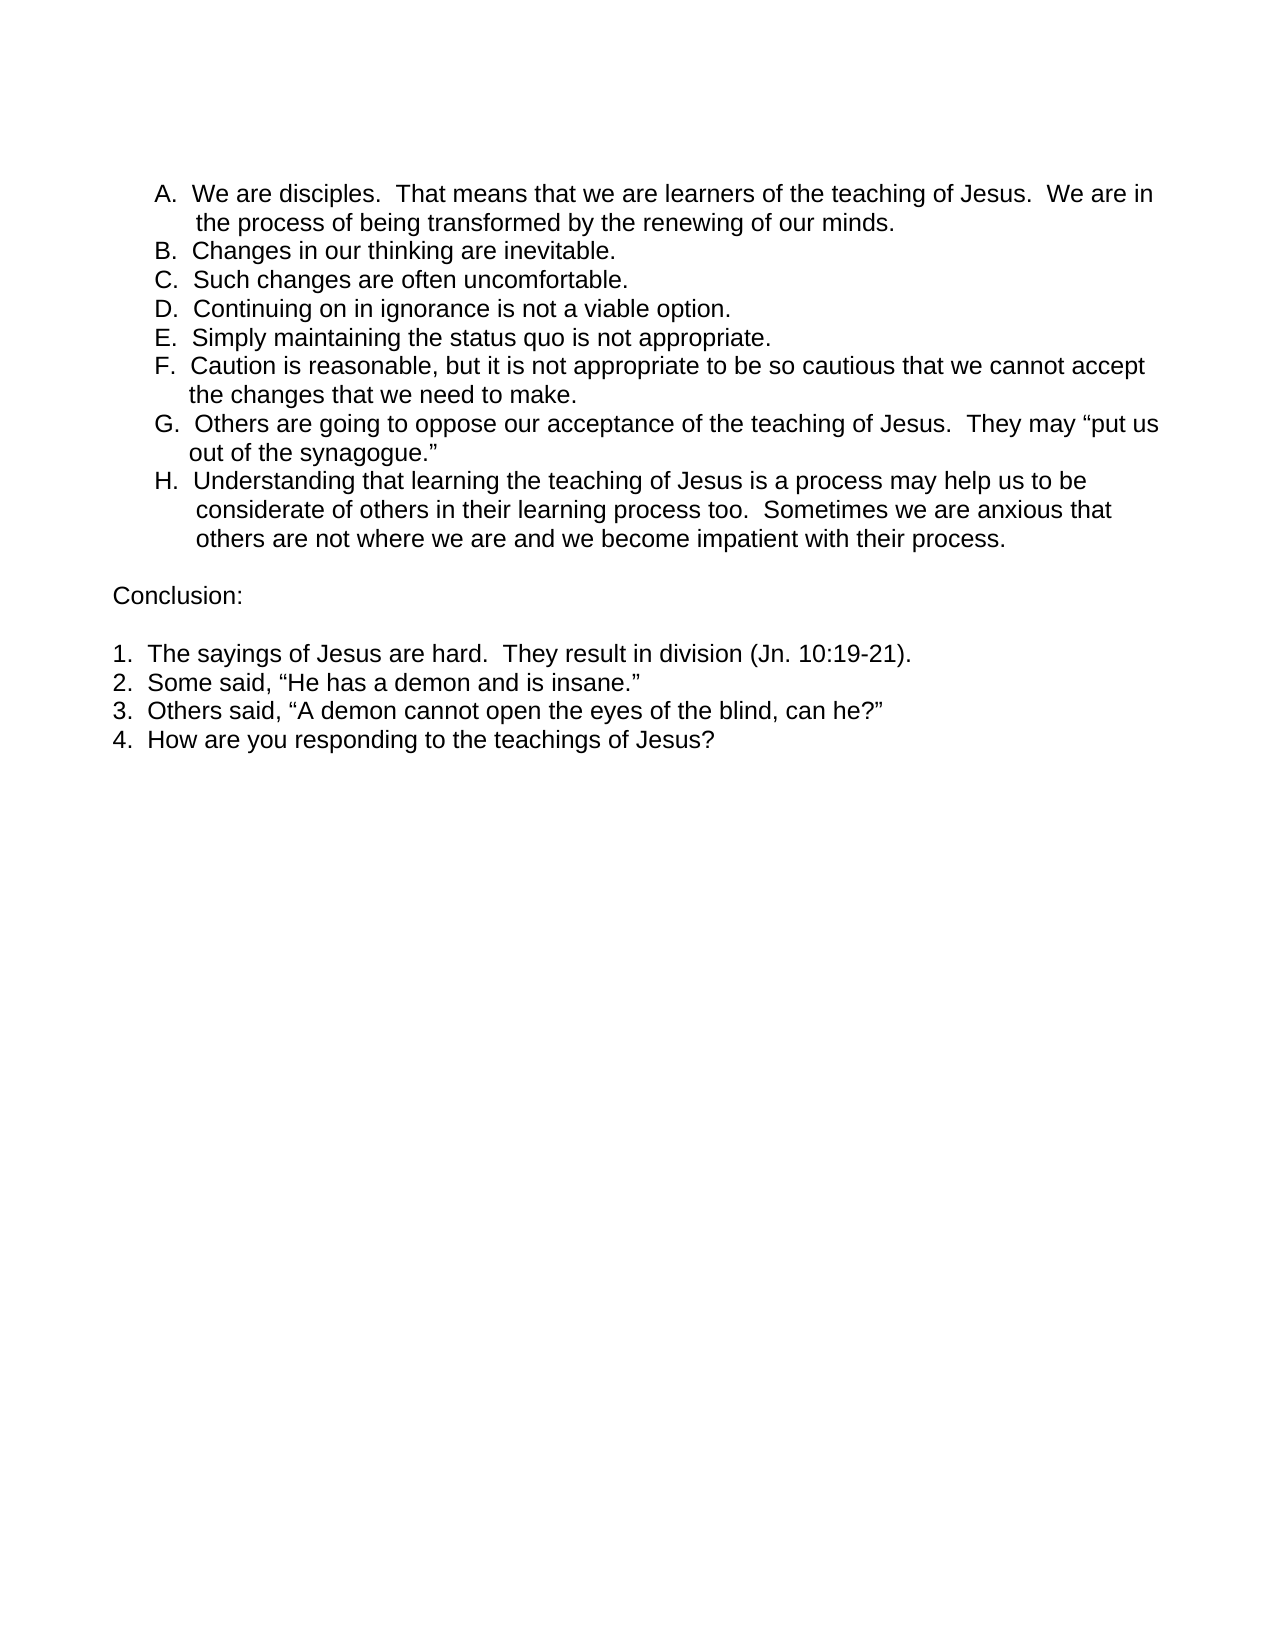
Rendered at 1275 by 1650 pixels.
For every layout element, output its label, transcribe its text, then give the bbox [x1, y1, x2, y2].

text the process of being transformed by the renewing of our minds. [112, 207, 1162, 236]
text E. Simply maintaining the status quo is not appropriate. [112, 322, 1162, 351]
text G. Others are going to oppose our acceptance of the teaching of Jesus. They may “put us [112, 409, 1162, 437]
text 1. The sayings of Jesus are hard. They result in division (Jn. 10:19-21). [112, 639, 1162, 667]
text out of the synagogue.” [112, 437, 1162, 466]
text the changes that we need to make. [112, 380, 1162, 409]
text A. We are disciples. That means that we are learners of the teaching of Jesus. We are in [112, 179, 1162, 207]
text considerate of others in their learning process too. Sometimes we are anxious that [112, 495, 1162, 524]
text 3. Others said, “A demon cannot open the eyes of the blind, can he?” [112, 696, 1162, 725]
text 4. How are you responding to the teachings of Jesus? [112, 725, 1162, 754]
text D. Continuing on in ignorance is not a viable option. [112, 294, 1162, 322]
text H. Understanding that learning the teaching of Jesus is a process may help us to be [112, 466, 1162, 495]
text C. Such changes are often uncomfortable. [112, 265, 1162, 294]
text F. Caution is reasonable, but it is not appropriate to be so cautious that we cannot accept [112, 351, 1162, 380]
text B. Changes in our thinking are inevitable. [112, 236, 1162, 265]
text others are not where we are and we become impatient with their process. [112, 524, 1162, 552]
text 2. Some said, “He has a demon and is insane.” [112, 667, 1162, 696]
text Conclusion: [112, 581, 1162, 610]
